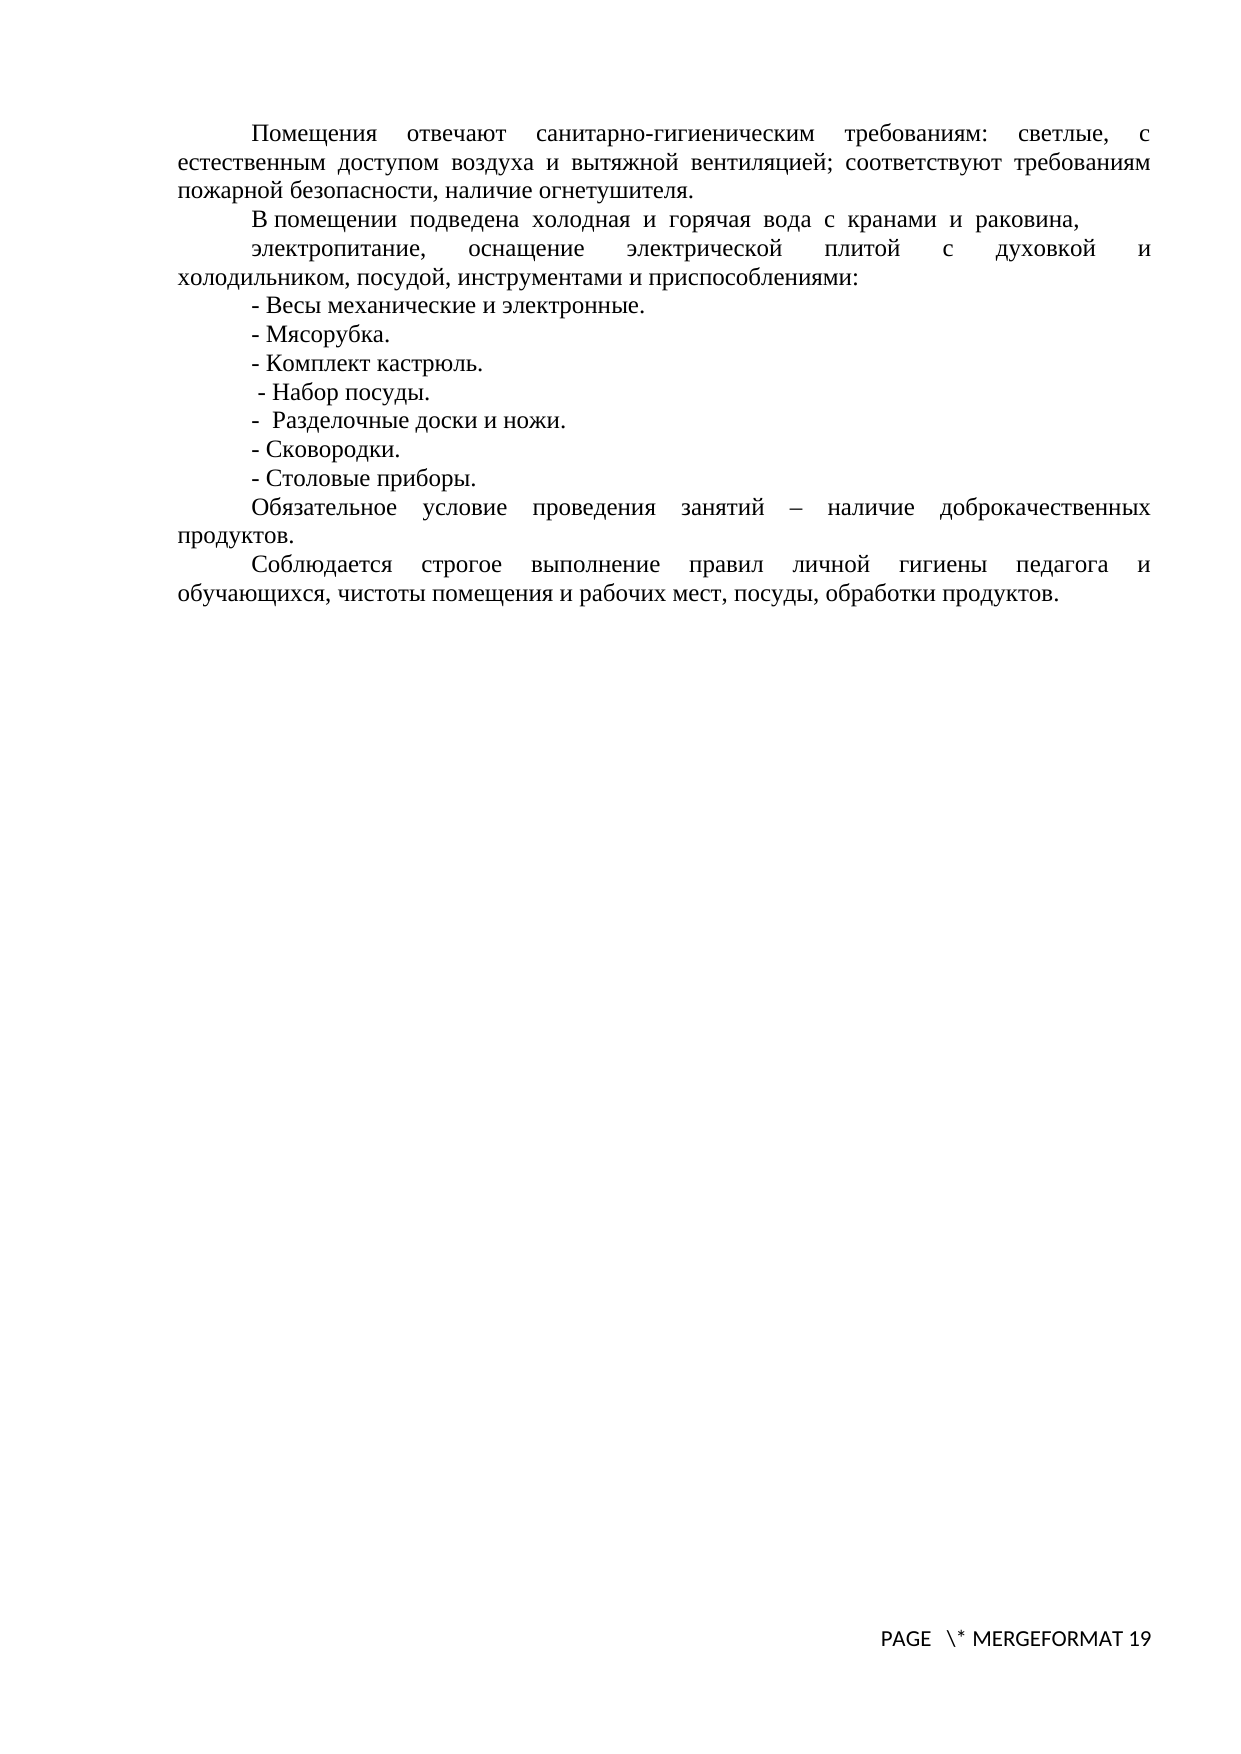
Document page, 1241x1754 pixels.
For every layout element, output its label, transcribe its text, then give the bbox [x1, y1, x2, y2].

text - Сковородки. [177, 434, 1152, 463]
text электропитание, оснащение электрической плитой с духовкой и холодильником, посудой, инструментами и приспособлениями: [177, 233, 1152, 291]
text В помещении подведена холодная и горячая вода с кранами и раковина, [177, 204, 1152, 233]
text Помещения отвечают санитарно-гигиеническим требованиям: светлые, с естественным доступом воздуха и вытяжной вентиляцией; соответствуют требованиям пожарной безопасности, наличие огнетушителя. [177, 118, 1152, 204]
text - Весы механические и электронные. [177, 291, 1152, 319]
text - Столовые приборы. [177, 463, 1152, 492]
text Обязательное условие проведения занятий – наличие доброкачественных продуктов. [177, 492, 1152, 549]
text - Комплект кастрюль. [177, 348, 1152, 377]
text Соблюдается строгое выполнение правил личной гигиены педагога и обучающихся, чистоты помещения и рабочих мест, посуды, обработки продуктов. [177, 549, 1152, 607]
text - Разделочные доски и ножи. [177, 406, 1152, 434]
text - Набор посуды. [177, 377, 1152, 406]
text - Мясорубка. [177, 319, 1152, 348]
